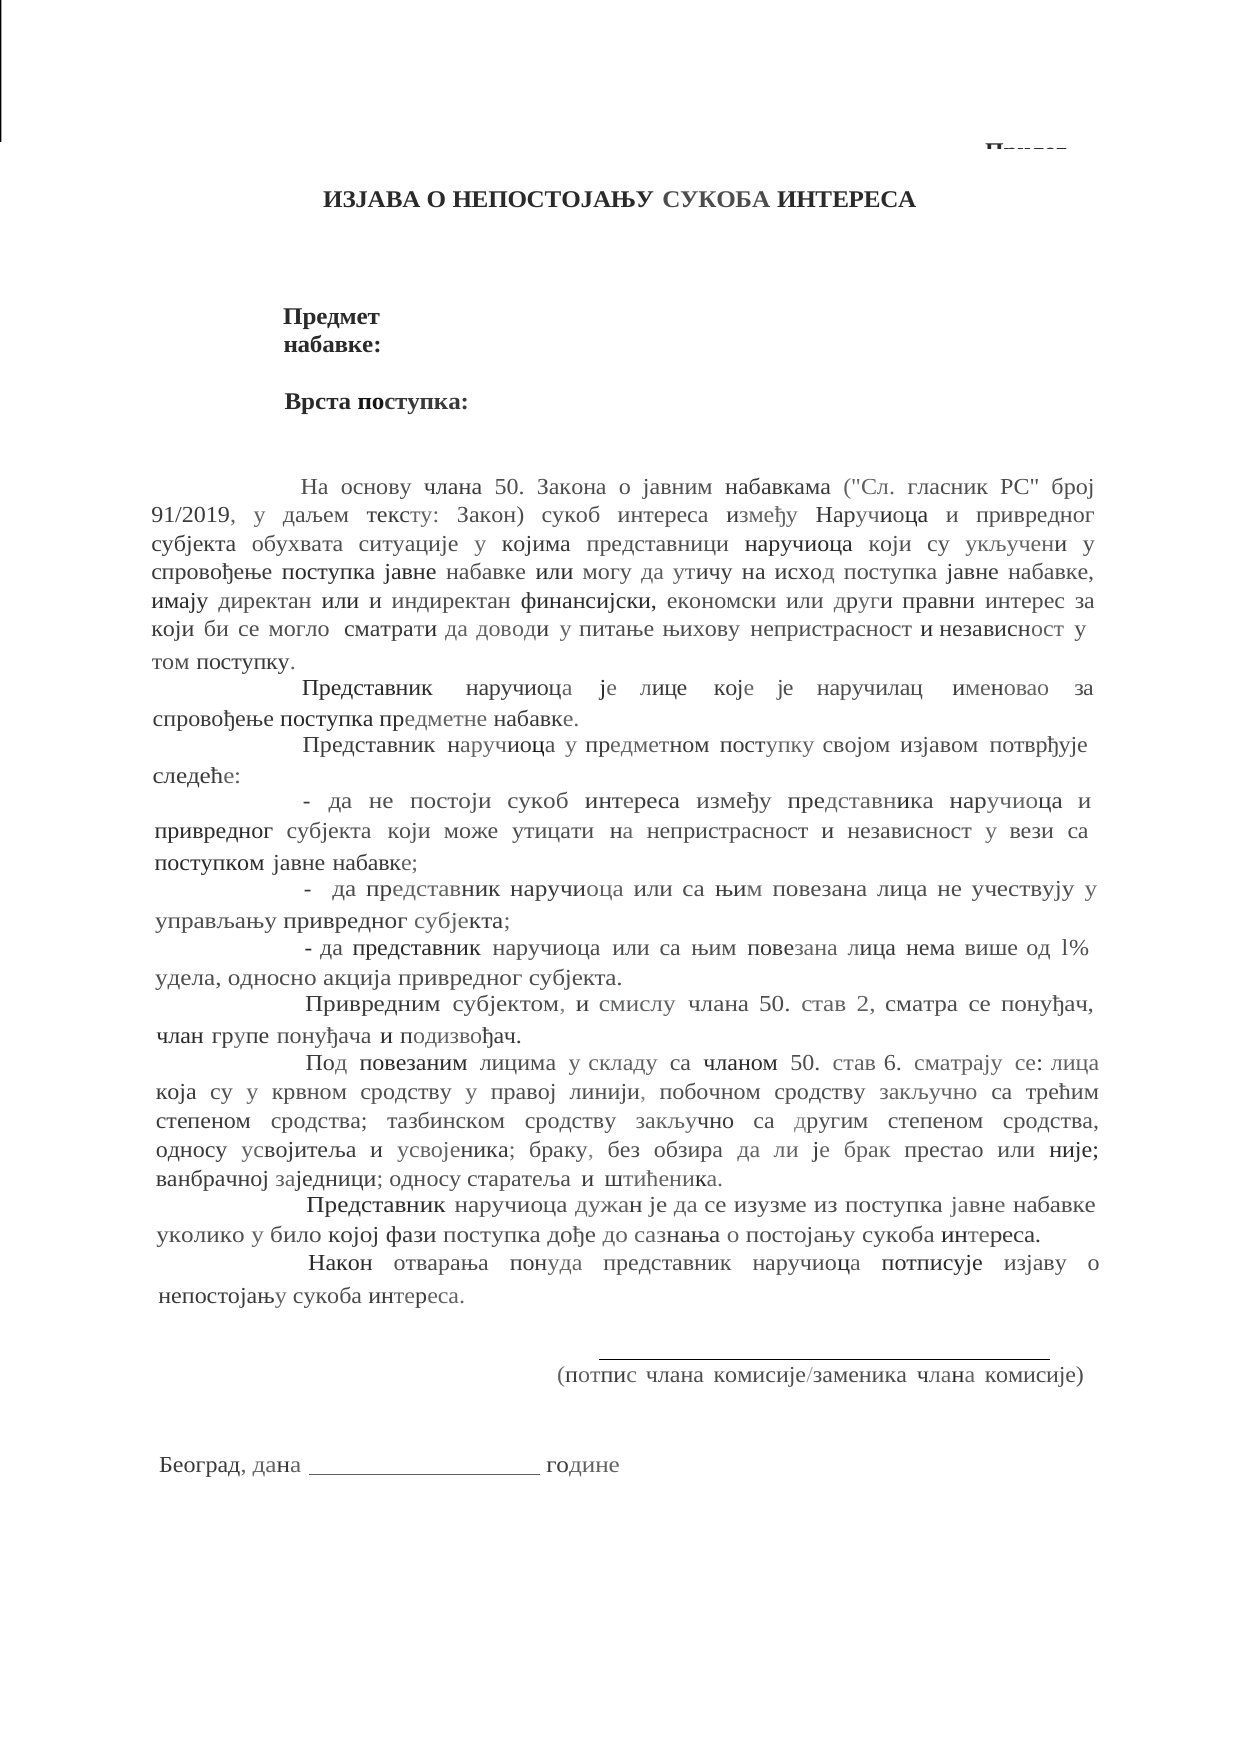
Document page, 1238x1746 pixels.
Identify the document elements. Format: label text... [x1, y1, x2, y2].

text Представник наручиоца у предметном поступку својом изјавом потврђује [302, 735, 1110, 757]
text следеће: [152, 763, 1110, 788]
text ИЗЈАВА О НЕПОСТОЈАЊУ СУКОБА ИНТЕРЕСА [321, 185, 918, 213]
text Представник наручиоца дужан је да се изузме из поступка јавне набавке [306, 1194, 1110, 1218]
subtitle Предмет набавке: [283, 302, 384, 358]
text Под повезаним лицима у складу са чланом 50. став 6. сматрају се: лица која су у крвном сродству у правој линији, побочном сродству закључно са трећим степеном сродства; тазбинском сродству закључно са другим степеном сродства, односу усвојитеља и усвојеника; браку, без обзира да ли је брак престао или није; ванбрачној заједници; односу старатеља и штићеника. [156, 1049, 1099, 1192]
text уколико у било којој фази поступка дође до сазнања о постојању сукоба интереса. [156, 1221, 1110, 1247]
list да представник наручиоца или са њим повезана лица не учествују у управљању привредног субјекта; [155, 875, 1097, 934]
text Представник наручиоца је лице које је наручилац именовао за спровођење поступка предметне набавке. [152, 674, 1095, 731]
text удела, односно акција привредног субјекта. [155, 964, 1110, 990]
text Привредним субјектом, и смислу члана 50. став 2, сматра се понуђач, [305, 990, 1110, 1017]
text Врста поступка: [284, 387, 1110, 414]
text члан групе понуђача и подизвођач. [156, 1023, 1110, 1049]
list да представник наручиоца или са њим повезана лица нема више од l% [304, 939, 1110, 960]
text Након отварања понуда представник наручиоца потписује изјаву о непостојању сукоба интереса. [158, 1249, 1099, 1309]
text (потпис члана комисије/заменика члана комисије) [557, 1361, 1110, 1387]
text Београд, дана године [159, 1451, 1110, 1477]
text том поступку. [152, 648, 1110, 674]
list да не постоји сукоб интереса између представника наручиоца и [303, 788, 1110, 814]
text поступком јавне набавке; [154, 850, 1110, 875]
text На основу члана 50. Закона о јавним набавкама ("Сл. гласник РС" број 91/2019, у даљем тексту: Закон) сукоб интереса између Наручиоца и привредног субјекта обухвата ситуације у којима представници наручиоца који су укључени у спровођење поступка јавне набавке или могу да утичу на исход поступка јавне набавке, имају директан или и индиректан финансијски, економски или други правни интерес за који би се могло сматрати да доводи у питање њихову непристрасност и независност у [151, 473, 1095, 641]
text привредног субјекта који може утицати на непристрасност и независност у вези са [154, 818, 1110, 844]
